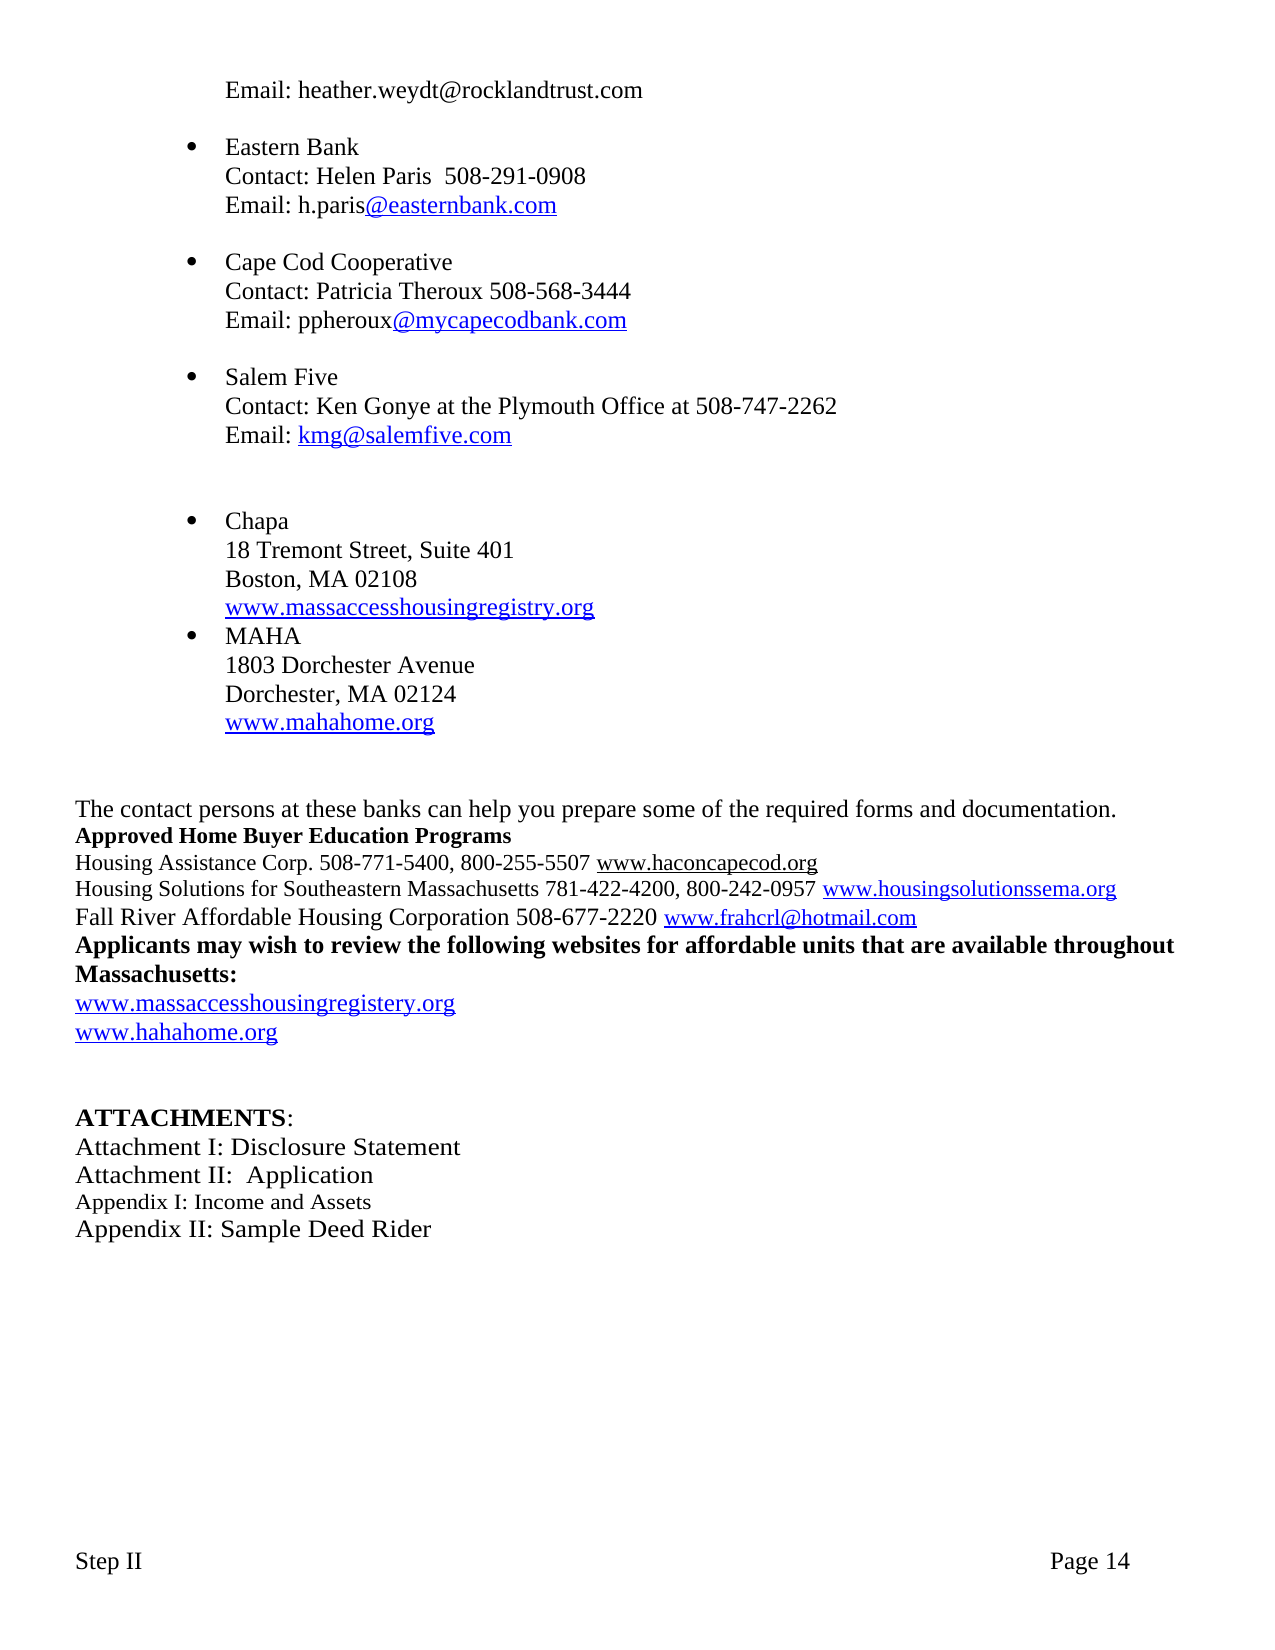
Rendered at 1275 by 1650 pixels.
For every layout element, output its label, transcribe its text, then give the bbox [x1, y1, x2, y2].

text Email: ppheroux@mycapecodbank.com [225, 305, 1200, 334]
text Attachment II: Application [75, 1160, 1200, 1189]
text Attachment I: Disclosure Statement [75, 1132, 1200, 1160]
text  Eastern Bank [187, 132, 1200, 161]
text Email: heather.weydt@rocklandtrust.com [75, 75, 1200, 104]
text Contact: Patricia Theroux 508-568-3444 [225, 276, 1200, 305]
text www.hahahome.org [75, 1017, 1200, 1045]
text Contact: Helen Paris 508-291-0908 [75, 161, 1200, 190]
text Email: h.paris@easternbank.com [187, 190, 1200, 219]
list Chapa [187, 506, 1200, 535]
text www.massaccesshousingregistry.org [150, 592, 1200, 621]
text Approved Home Buyer Education Programs [75, 822, 1200, 849]
text www.massaccesshousingregistery.org [75, 988, 1200, 1017]
text Fall River Affordable Housing Corporation 508-677-2220 www.frahcrl@hotmail.com [75, 902, 1200, 930]
text  Five [187, 362, 1200, 391]
text Housing Solutions for Southeastern 781-422-4200, 800-242-0957 www.housingsolutionssema.org [75, 875, 1200, 902]
text Appendix II: Sample Deed Rider [75, 1214, 1200, 1243]
text Appendix I: Income and Assets [75, 1189, 1200, 1214]
text The contact persons at these banks can help you prepare some of the required forms and documentation. [75, 794, 1200, 822]
text ATTACHMENTS: [75, 1103, 1200, 1132]
text Email: kmg@salemfive.com [225, 420, 1200, 449]
text Applicants may wish to review the following websites for affordable units that are available throughout : [75, 930, 1200, 988]
text Housing Assistance Corp. 508-771-5400, 800-255-5507 www.haconcapecod.org [75, 849, 1200, 875]
text  Cooperative [187, 247, 1200, 276]
text Contact: Ken Gonye at the Office at 508-747-2262 [225, 391, 1200, 420]
text www.mahahome.org [150, 707, 1200, 736]
list MAHA [187, 621, 1200, 650]
